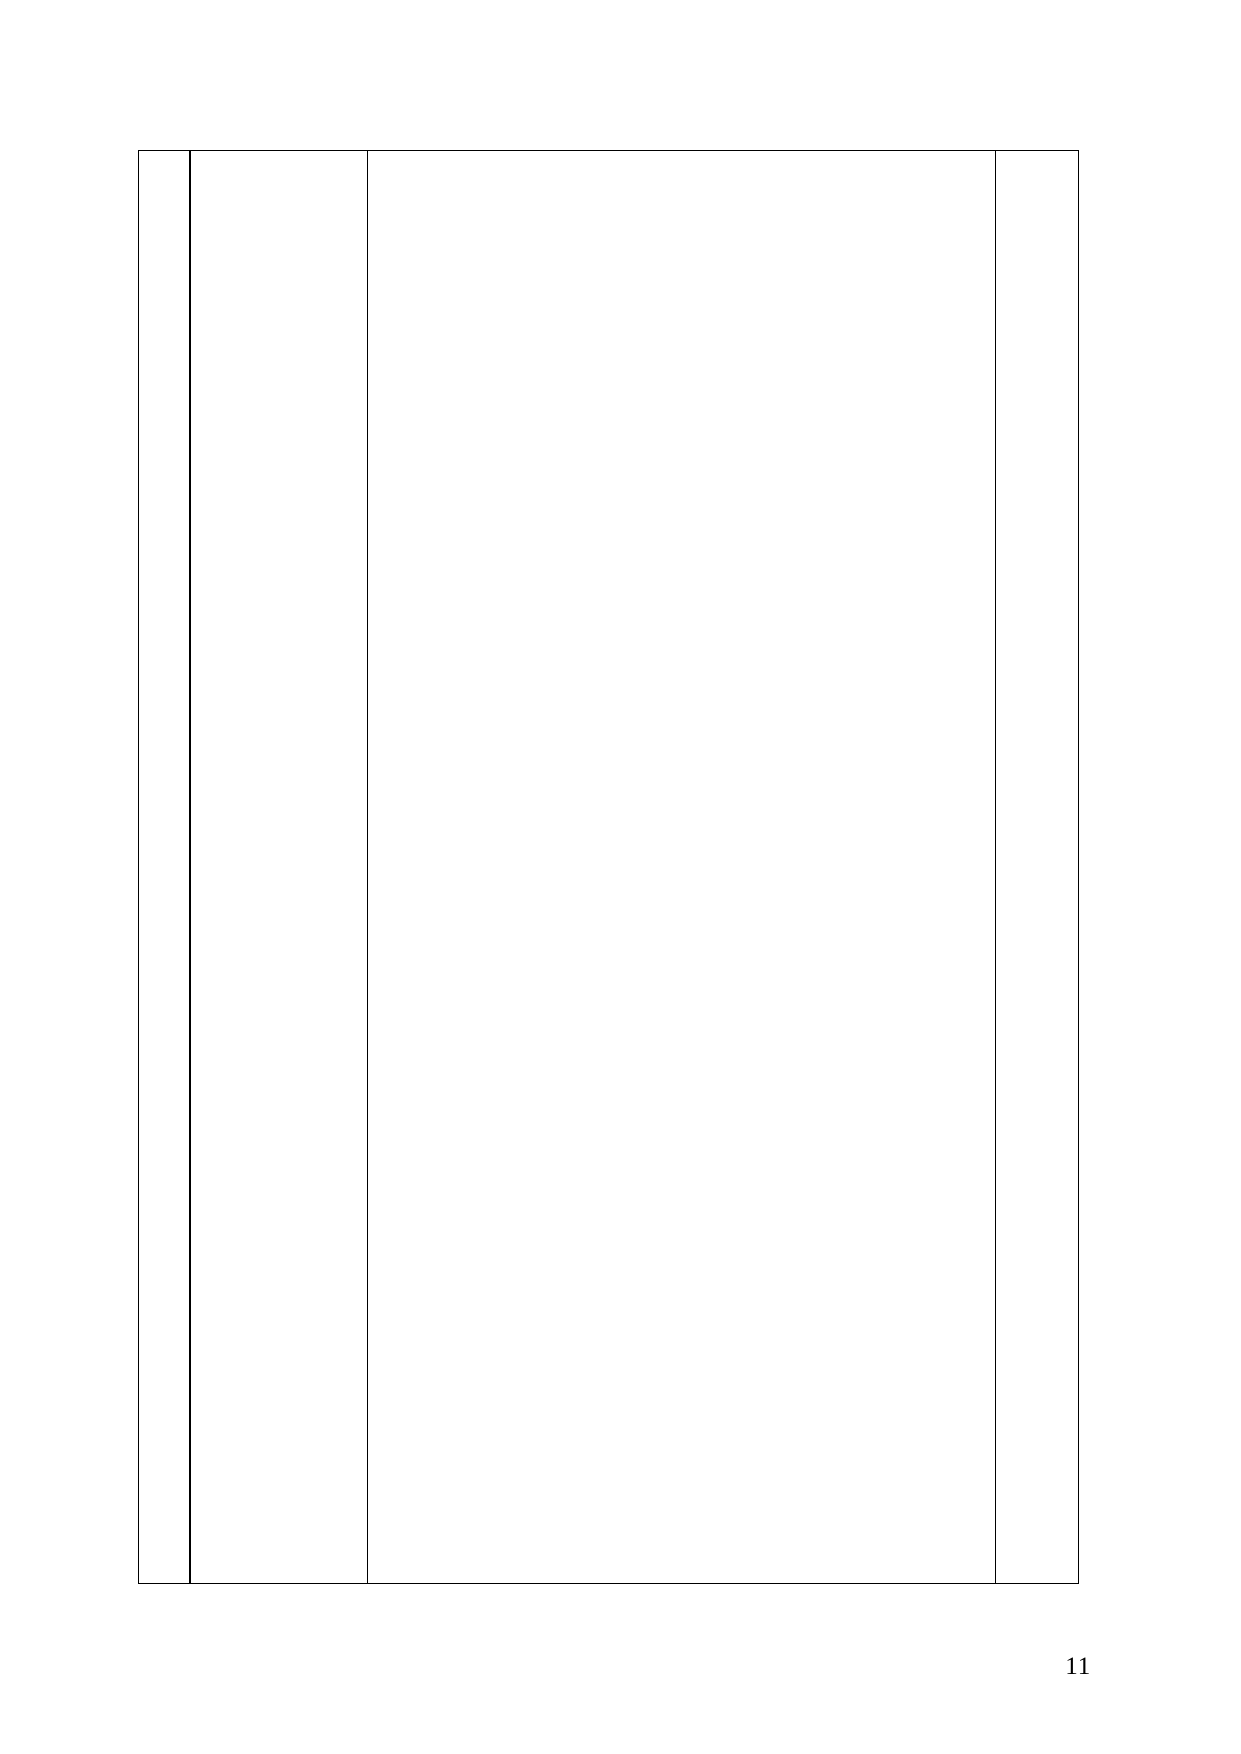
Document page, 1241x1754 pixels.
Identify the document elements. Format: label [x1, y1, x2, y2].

table_header [368, 151, 995, 1583]
table_header [996, 151, 1078, 1583]
table_header [191, 151, 367, 1583]
table_header [139, 151, 189, 1583]
